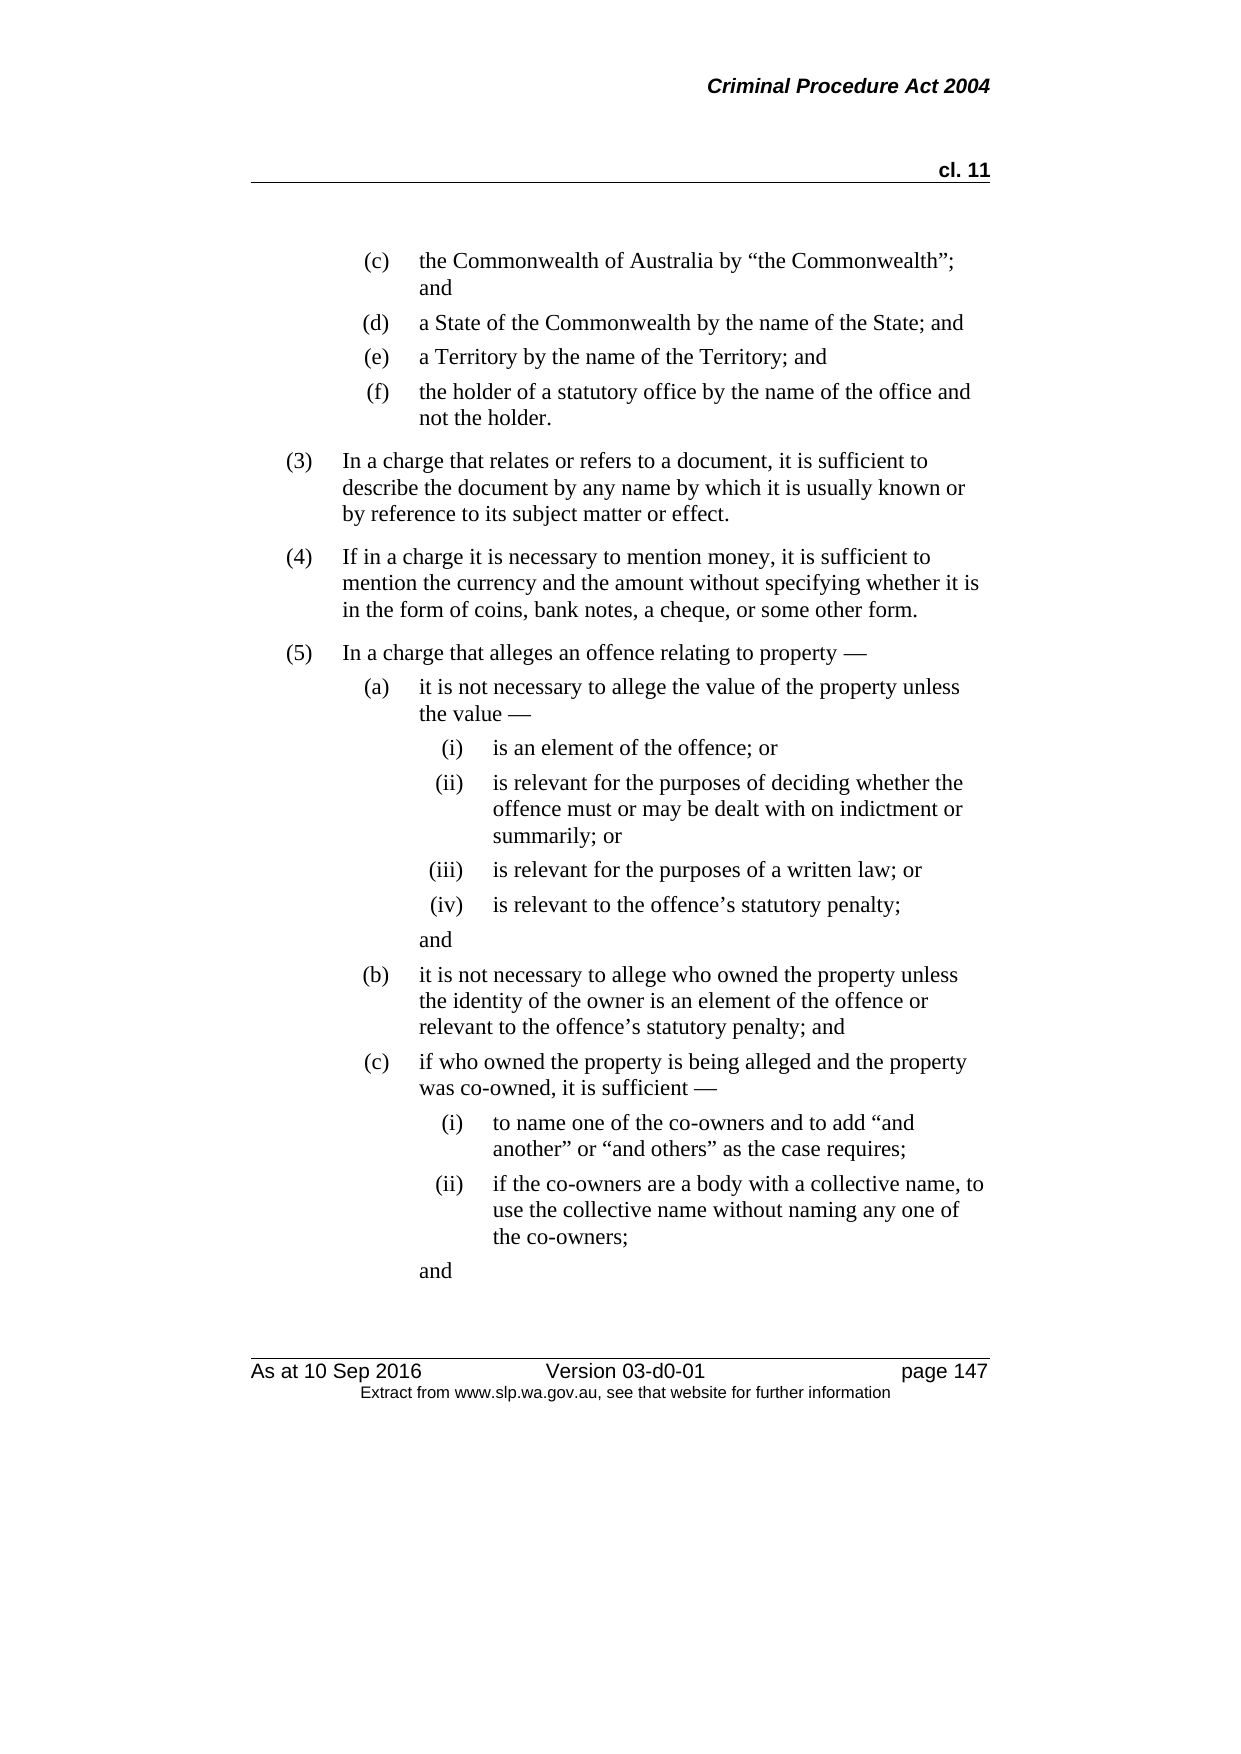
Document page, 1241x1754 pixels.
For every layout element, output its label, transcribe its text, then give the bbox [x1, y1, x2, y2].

text (5) In a charge that alleges an offence relating to property — [251, 639, 990, 665]
text (e) a Territory by the name of the Territory; and [251, 343, 990, 369]
text (ii) if the co-owners are a body with a collective name, to use the collective name without naming any one of the co-owners; [251, 1170, 990, 1249]
text (i) to name one of the co-owners and to add “and another” or “and others” as the case requires; [251, 1109, 990, 1162]
text and [251, 1257, 990, 1284]
text (ii) is relevant for the purposes of deciding whether the offence must or may be dealt with on indictment or summarily; or [251, 769, 990, 848]
text (iv) is relevant to the offence’s statutory penalty; [251, 891, 990, 918]
text (iii) is relevant for the purposes of a written law; or [251, 857, 990, 883]
text (3) In a charge that relates or refers to a document, it is sufficient to describe the document by any name by which it is usually known or by reference to its subject matter or effect. [251, 447, 990, 526]
text (c) the Commonwealth of Australia by “the Commonwealth”; and [251, 247, 990, 300]
text (i) is an element of the offence; or [251, 734, 990, 761]
text (4) If in a charge it is necessary to mention money, it is sufficient to mention the currency and the amount without specifying whether it is in the form of coins, bank notes, a cheque, or some other form. [251, 543, 990, 622]
text (f) the holder of a statutory office by the name of the office and not the holder. [251, 378, 990, 431]
text (c) if who owned the property is being alleged and the property was co-owned, it is sufficient — [251, 1048, 990, 1101]
text (a) it is not necessary to allege the value of the property unless the value — [251, 673, 990, 726]
text (d) a State of the Commonwealth by the name of the State; and [251, 308, 990, 335]
text (b) it is not necessary to allege who owned the property unless the identity of the owner is an element of the offence or relevant to the offence’s statutory penalty; and [251, 961, 990, 1040]
text and [251, 926, 990, 952]
